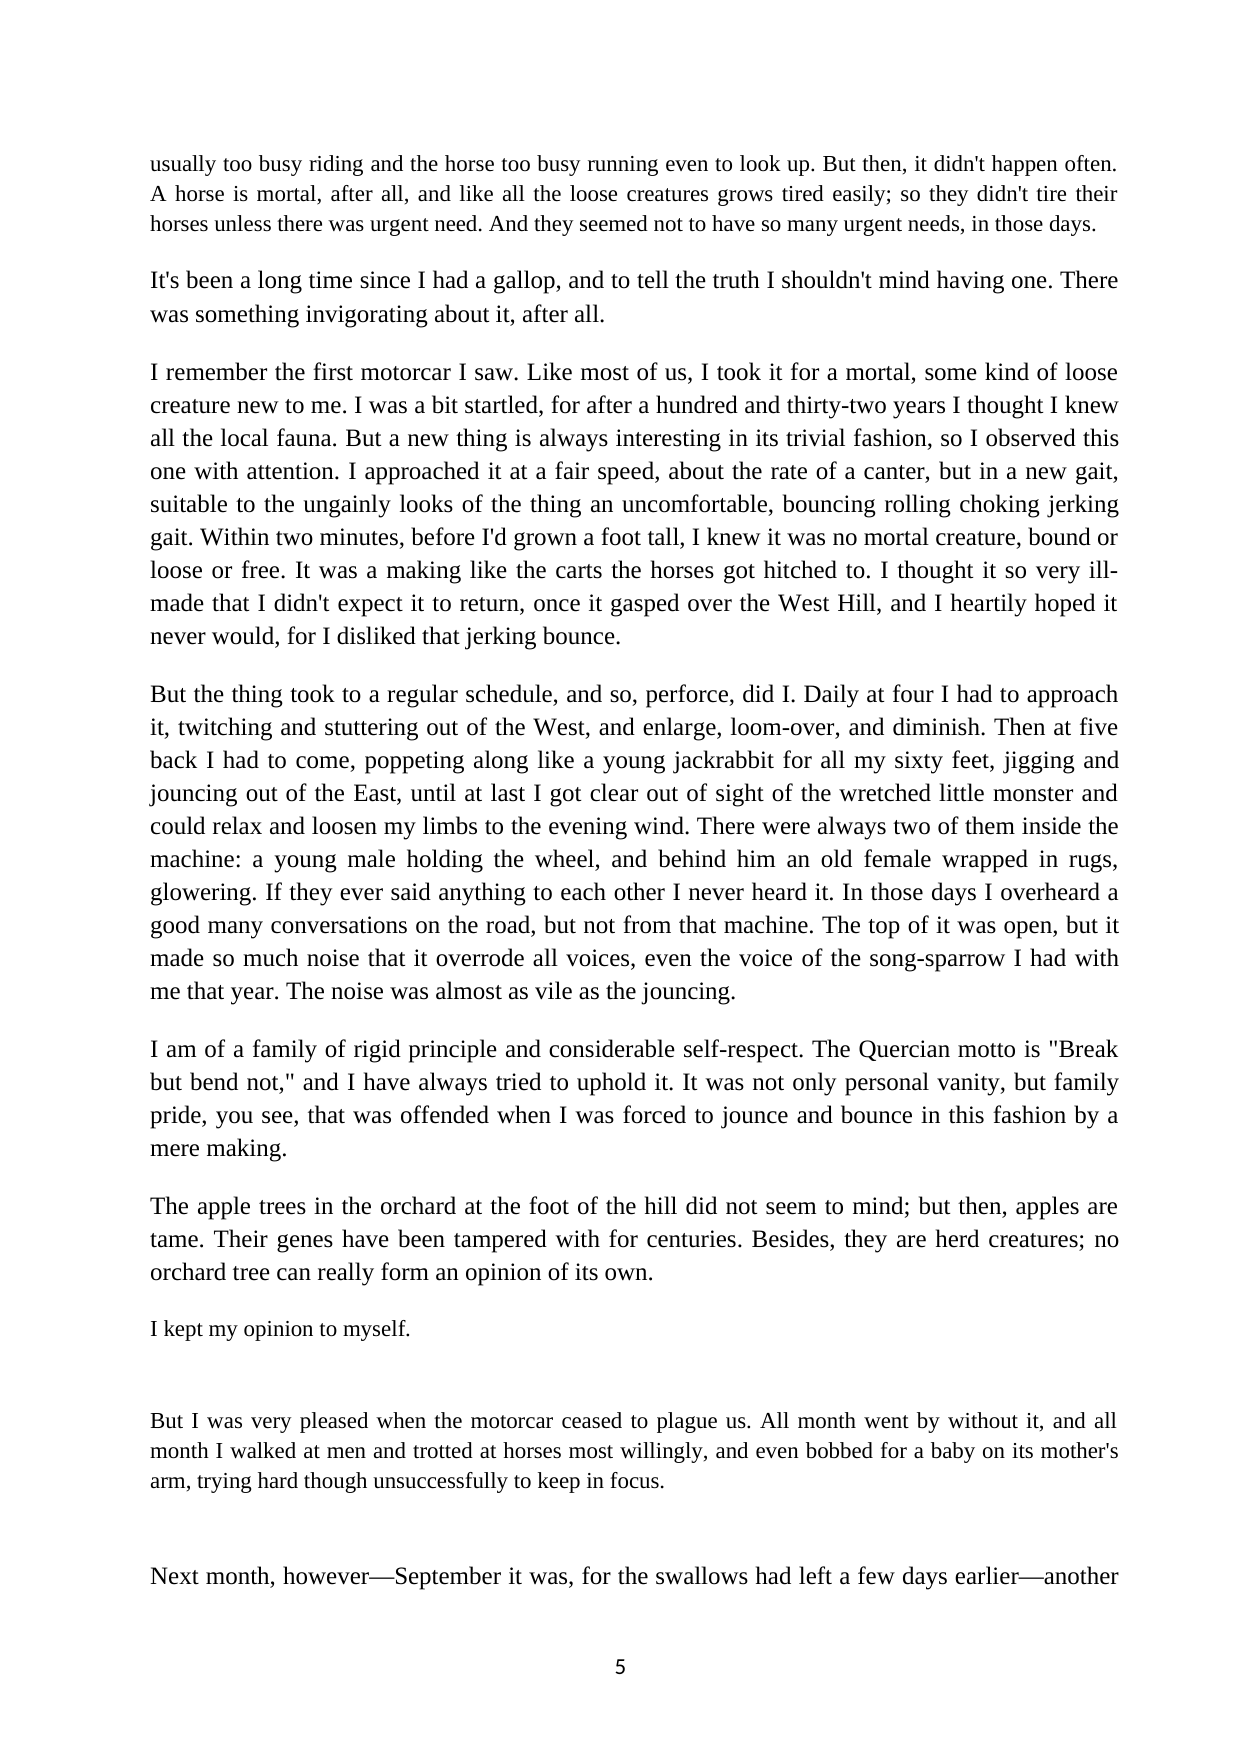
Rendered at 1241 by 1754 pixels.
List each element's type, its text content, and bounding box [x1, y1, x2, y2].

text The apple trees in the orchard at the foot of the hill did not seem to mind; but then, apples are tame. Their genes have been tampered with for centuries. Besides, they are herd creatures; no orchard tree can really form an opinion of its own. [150, 1191, 1120, 1286]
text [150, 1561, 1120, 1590]
text It's been a long time since I had a gallop, and to tell the truth I shouldn't mind having one. There was something invigorating about it, after all. [150, 266, 1120, 327]
text But the thing took to a regular schedule, and so, perforce, did I. Daily at four I had to approach it, twitching and stuttering out of the West, and enlarge, loom-over, and diminish. Then at five back I had to come, poppeting along like a young jackrabbit for all my sixty feet, jigging and jouncing out of the East, until at last I got clear out of sight of the wretched little monster and could relax and loosen my limbs to the evening wind. There were always two of them inside the machine: a young male holding the wheel, and behind him an old female wrapped in rugs, glowering. If they ever said anything to each other I never heard it. In those days I overheard a good many conversations on the road, but not from that machine. The top of it was open, but it made so much noise that it overrode all voices, even the voice of the song-sparrow I had with me that year. The noise was almost as vile as the jouncing. [150, 679, 1120, 1005]
text I kept my opinion to myself. [150, 1315, 1090, 1342]
text I remember the first motorcar I saw. Like most of us, I took it for a mortal, some kind of loose creature new to me. I was a bit startled, for after a hundred and thirty-two years I thought I knew all the local fauna. But a new thing is always interesting in its trivial fashion, so I observed this one with attention. I approached it at a fair speed, about the rate of a canter, but in a new gait, suitable to the ungainly looks of the thing an uncomfortable, bouncing rolling choking jerking gait. Within two minutes, before I'd grown a foot tall, I knew it was no mortal creature, bound or loose or free. It was a making like the carts the horses got hitched to. I thought it so very ill-made that I didn't expect it to return, once it gasped over the West Hill, and I heartily hoped it never would, for I disliked that jerking bounce. [150, 357, 1120, 649]
text But I was very pleased when the motorcar ceased to plague us. All month went by without it, and all month I walked at men and trotted at horses most willingly, and even bobbed for a baby on its mother's arm, trying hard though unsuccessfully to keep in focus. [150, 1407, 1120, 1494]
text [150, 150, 1120, 237]
text I am of a family of rigid principle and considerable self-respect. The Quercian motto is "Break but bend not," and I have always tried to uphold it. It was not only personal vanity, but family pride, you see, that was offended when I was forced to jounce and bounce in this fashion by a mere making. [150, 1034, 1120, 1162]
